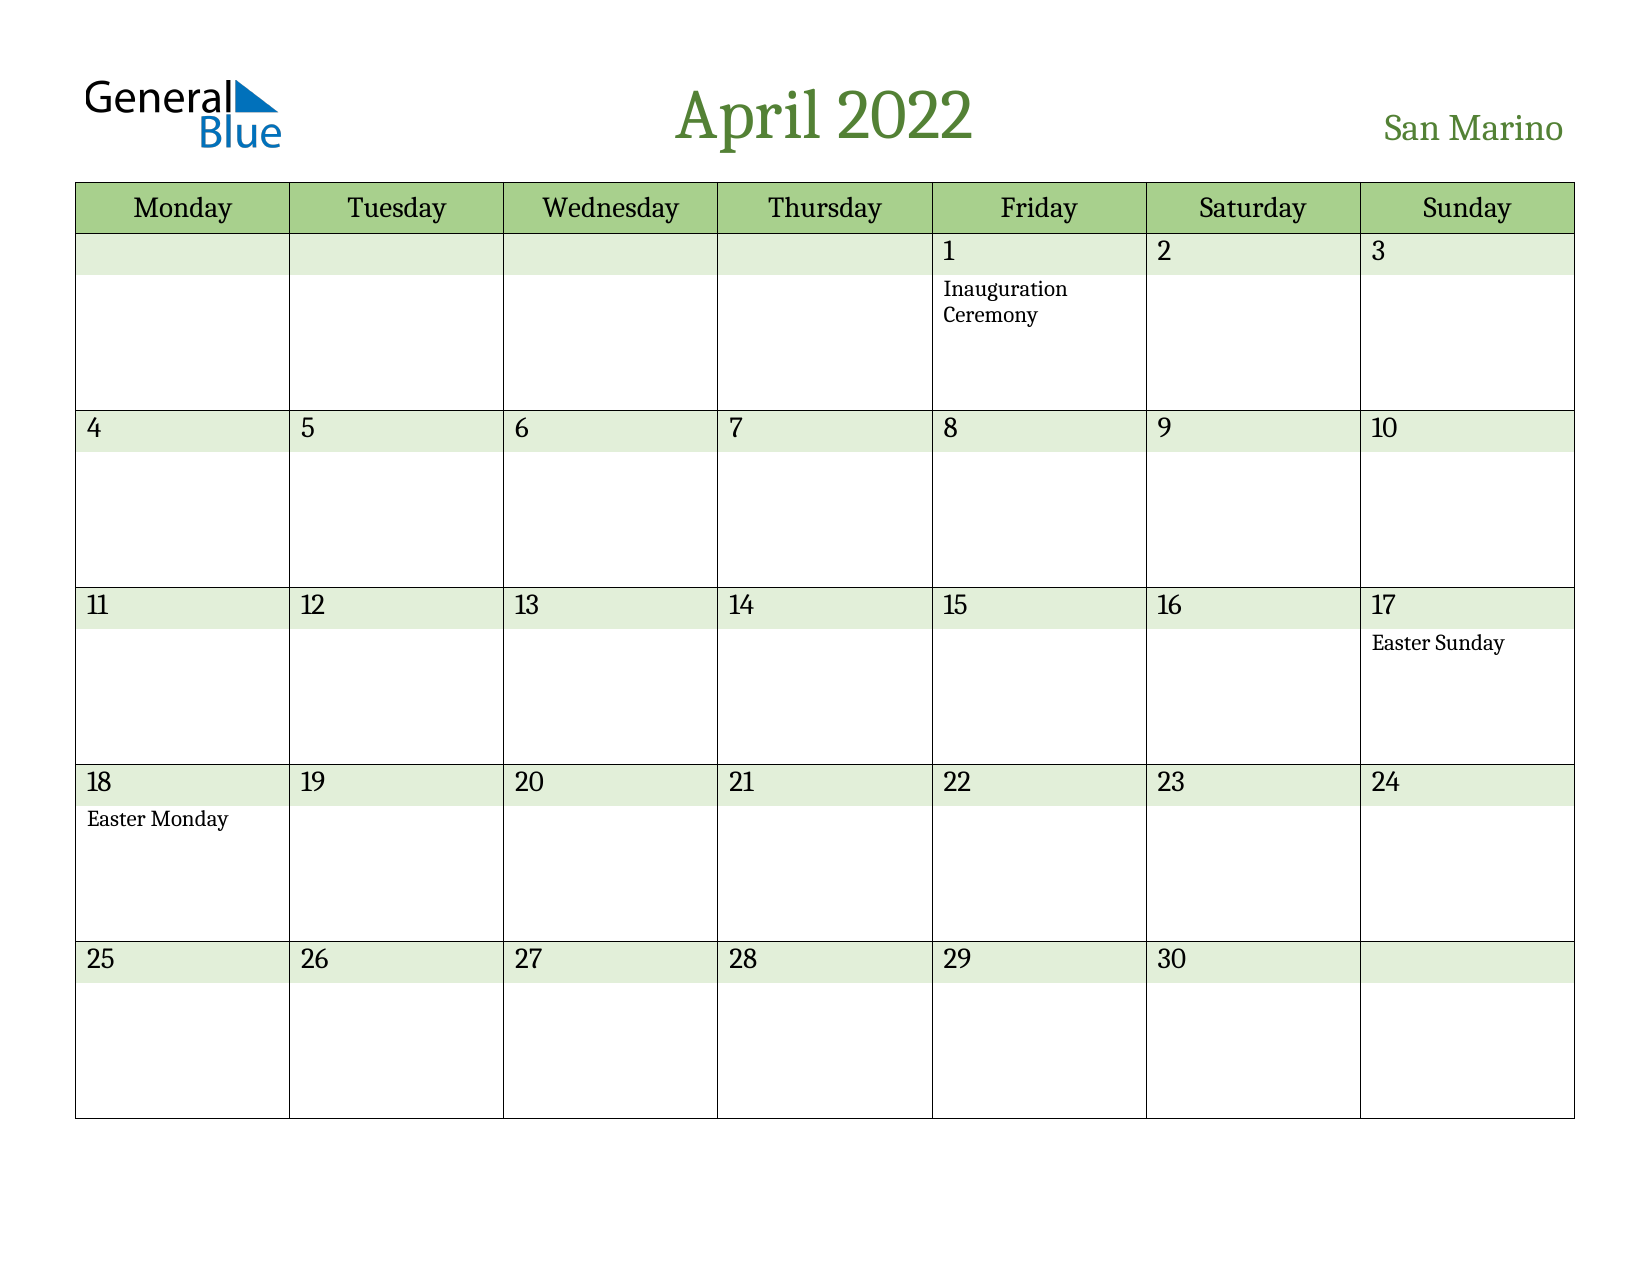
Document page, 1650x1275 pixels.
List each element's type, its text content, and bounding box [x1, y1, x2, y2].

table_cell [933, 629, 1146, 764]
table_cell 13 [504, 588, 717, 629]
table_cell Saturday [1147, 183, 1360, 233]
table_cell [290, 806, 503, 941]
table_cell [718, 983, 932, 1118]
table_cell [718, 452, 932, 587]
table_cell 20 [504, 765, 717, 806]
table_header April 2022 [504, 75, 1146, 182]
table_cell [933, 983, 1146, 1118]
table_cell [1147, 629, 1360, 764]
table_cell [504, 452, 717, 587]
table_cell 17 [1361, 588, 1574, 629]
table_cell [1147, 452, 1360, 587]
table_cell [504, 234, 717, 275]
table_cell Easter Sunday [1361, 629, 1574, 764]
table_cell 22 [933, 765, 1146, 806]
table_cell 11 [76, 588, 289, 629]
table_cell 2 [1147, 234, 1360, 275]
table_cell Tuesday [290, 183, 503, 233]
table_cell Monday [76, 183, 289, 233]
table_cell 16 [1147, 588, 1360, 629]
table_cell [933, 806, 1146, 941]
table_cell 19 [290, 765, 503, 806]
table_cell Easter Monday [76, 806, 289, 941]
table_cell [290, 452, 503, 587]
table_cell 15 [933, 588, 1146, 629]
table_cell 8 [933, 411, 1146, 452]
table_cell Inauguration Ceremony [933, 275, 1146, 410]
table_cell 4 [76, 411, 289, 452]
table_cell [718, 806, 932, 941]
table_cell [1147, 983, 1360, 1118]
table_cell 6 [504, 411, 717, 452]
table_cell 18 [76, 765, 289, 806]
table_cell 23 [1147, 765, 1360, 806]
table_cell [504, 806, 717, 941]
table_cell 14 [718, 588, 932, 629]
table_cell 28 [718, 942, 932, 983]
table_cell [718, 629, 932, 764]
picture [86, 80, 281, 148]
table_cell [1361, 452, 1574, 587]
table_cell Thursday [718, 183, 932, 233]
table_header [76, 75, 503, 182]
table_cell [76, 275, 289, 410]
table_cell 10 [1361, 411, 1574, 452]
table_cell [76, 234, 289, 275]
table_header San Marino [1146, 75, 1574, 182]
table_cell [290, 234, 503, 275]
table_cell 29 [933, 942, 1146, 983]
table_cell 24 [1361, 765, 1574, 806]
table_cell [1147, 806, 1360, 941]
table_cell Wednesday [504, 183, 717, 233]
table_cell Sunday [1361, 183, 1574, 233]
table_cell 12 [290, 588, 503, 629]
table_cell 27 [504, 942, 717, 983]
table_cell [76, 629, 289, 764]
table_cell [290, 983, 503, 1118]
table_cell [76, 452, 289, 587]
table_cell [290, 629, 503, 764]
table_cell [718, 234, 932, 275]
table_cell 9 [1147, 411, 1360, 452]
table_cell [1361, 275, 1574, 410]
table_cell 7 [718, 411, 932, 452]
table_cell Friday [933, 183, 1146, 233]
table_cell [1361, 806, 1574, 941]
table_cell 21 [718, 765, 932, 806]
table_cell 26 [290, 942, 503, 983]
table_cell [504, 983, 717, 1118]
table_cell 25 [76, 942, 289, 983]
table_cell [1147, 275, 1360, 410]
table_cell [1361, 983, 1574, 1118]
table_cell [290, 275, 503, 410]
table_cell 5 [290, 411, 503, 452]
table_cell [1361, 942, 1574, 983]
table_cell 1 [933, 234, 1146, 275]
table_cell 30 [1147, 942, 1360, 983]
table_cell [504, 629, 717, 764]
table_cell [76, 983, 289, 1118]
table_cell [718, 275, 932, 410]
table_cell [933, 452, 1146, 587]
table_cell 3 [1361, 234, 1574, 275]
table_cell [504, 275, 717, 410]
